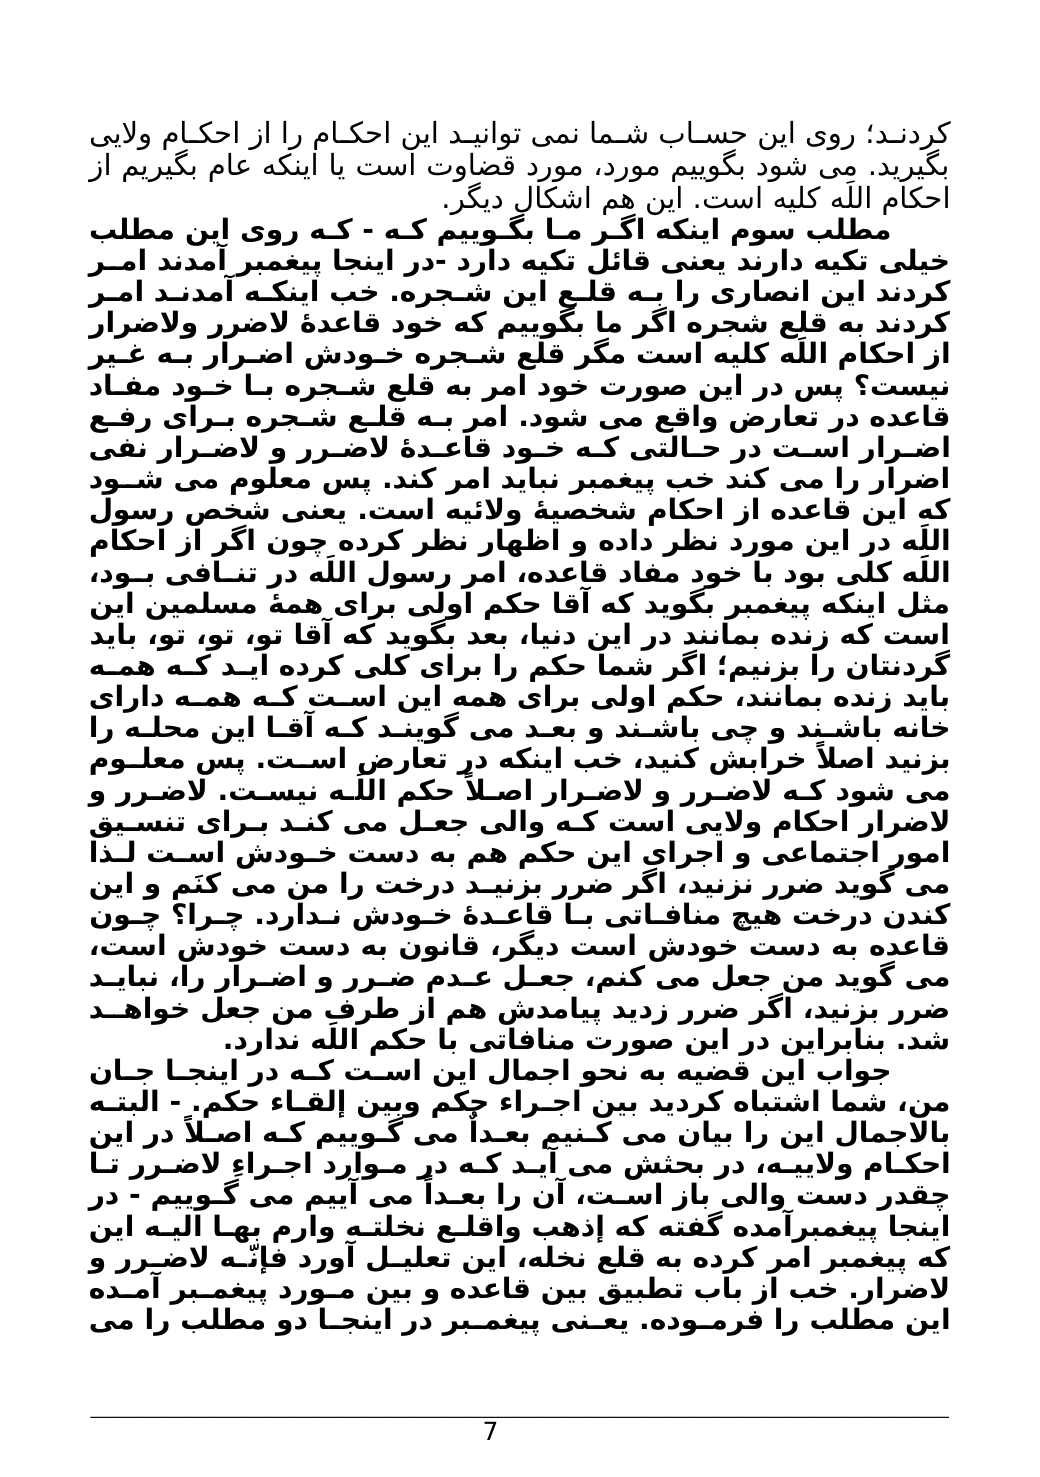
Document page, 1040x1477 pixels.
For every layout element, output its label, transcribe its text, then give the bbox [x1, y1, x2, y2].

text مطلب سوم اینكه اگر ما بگوییم كه - كه روی این مطلب خیلی تكیه دارند یعنی قائل تكیه دارد -در اینجا پیغمبر آمدند امر كردند این انصاری را به قلع این شجره. خب اینكه آمدند امر كردند به قلع شجره اگر ما بگوییم كه خود قاعدۀ لاضرر ولاضرار از احكام اللَه كلیه است مگر قلع شجره خودش اضرار به غیر نیست؟ پس در این صورت خود امر به قلع شجره با خود مفاد قاعده در تعارض واقع می شود. امر به قلع شجره برای رفع اضرار است در حالتی كه خود قاعدۀ لاضرر و لاضرار نفی اضرار را می كند خب پیغمبر نباید امر كند. پس معلوم می شود كه این قاعده از احكام شخصیۀ ولائیه است. یعنی شخص رسول اللَه در این مورد نظر داده و اظهار نظر كرده چون اگر از احكام اللَه كلی بود با خود مفاد قاعده، امر رسول اللَه در تنافی بود، مثل اینكه پیغمبر بگوید كه آقا حكم اولی برای همۀ مسلمین این است كه زنده بمانند در این دنیا، بعد بگوید كه آقا تو، تو، تو، باید گردنتان را بزنیم؛ اگر شما حكم را برای كلی كرده اید که همه باید زنده بمانند، حكم اولی برای همه این است كه همه دارای خانه باشند و چی باشند و بعد می گویند كه آقا این محله را بزنید اصلاً خرابش كنید، خب اینكه در تعارض است. پس معلوم می شود كه لاضرر و لاضرار اصلاً حكم اللَه نیست. لاضرر و لاضرار احكام ولایی است كه والی جعل می كند برای تنسیق امور اجتماعی و اجرای این حكم هم به دست خودش است لذا می گوید ضرر نزنید، اگر ضرر بزنید درخت را من می كنَم و این كندن درخت هیچ منافاتی با قاعدۀ خودش ندارد. چرا؟ چون قاعده به دست خودش است دیگر، قانون به دست خودش است، می گوید من جعل می كنم، جعل عدم ضرر و اضرار را، نباید ضرر بزنید، اگر ضرر زدید پیامدش هم از طرف من جعل خواهد شد. بنابراین در این صورت منافاتی با حكم اللَه ندارد. [89, 215, 951, 1056]
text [89, 118, 951, 215]
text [89, 1056, 951, 1336]
